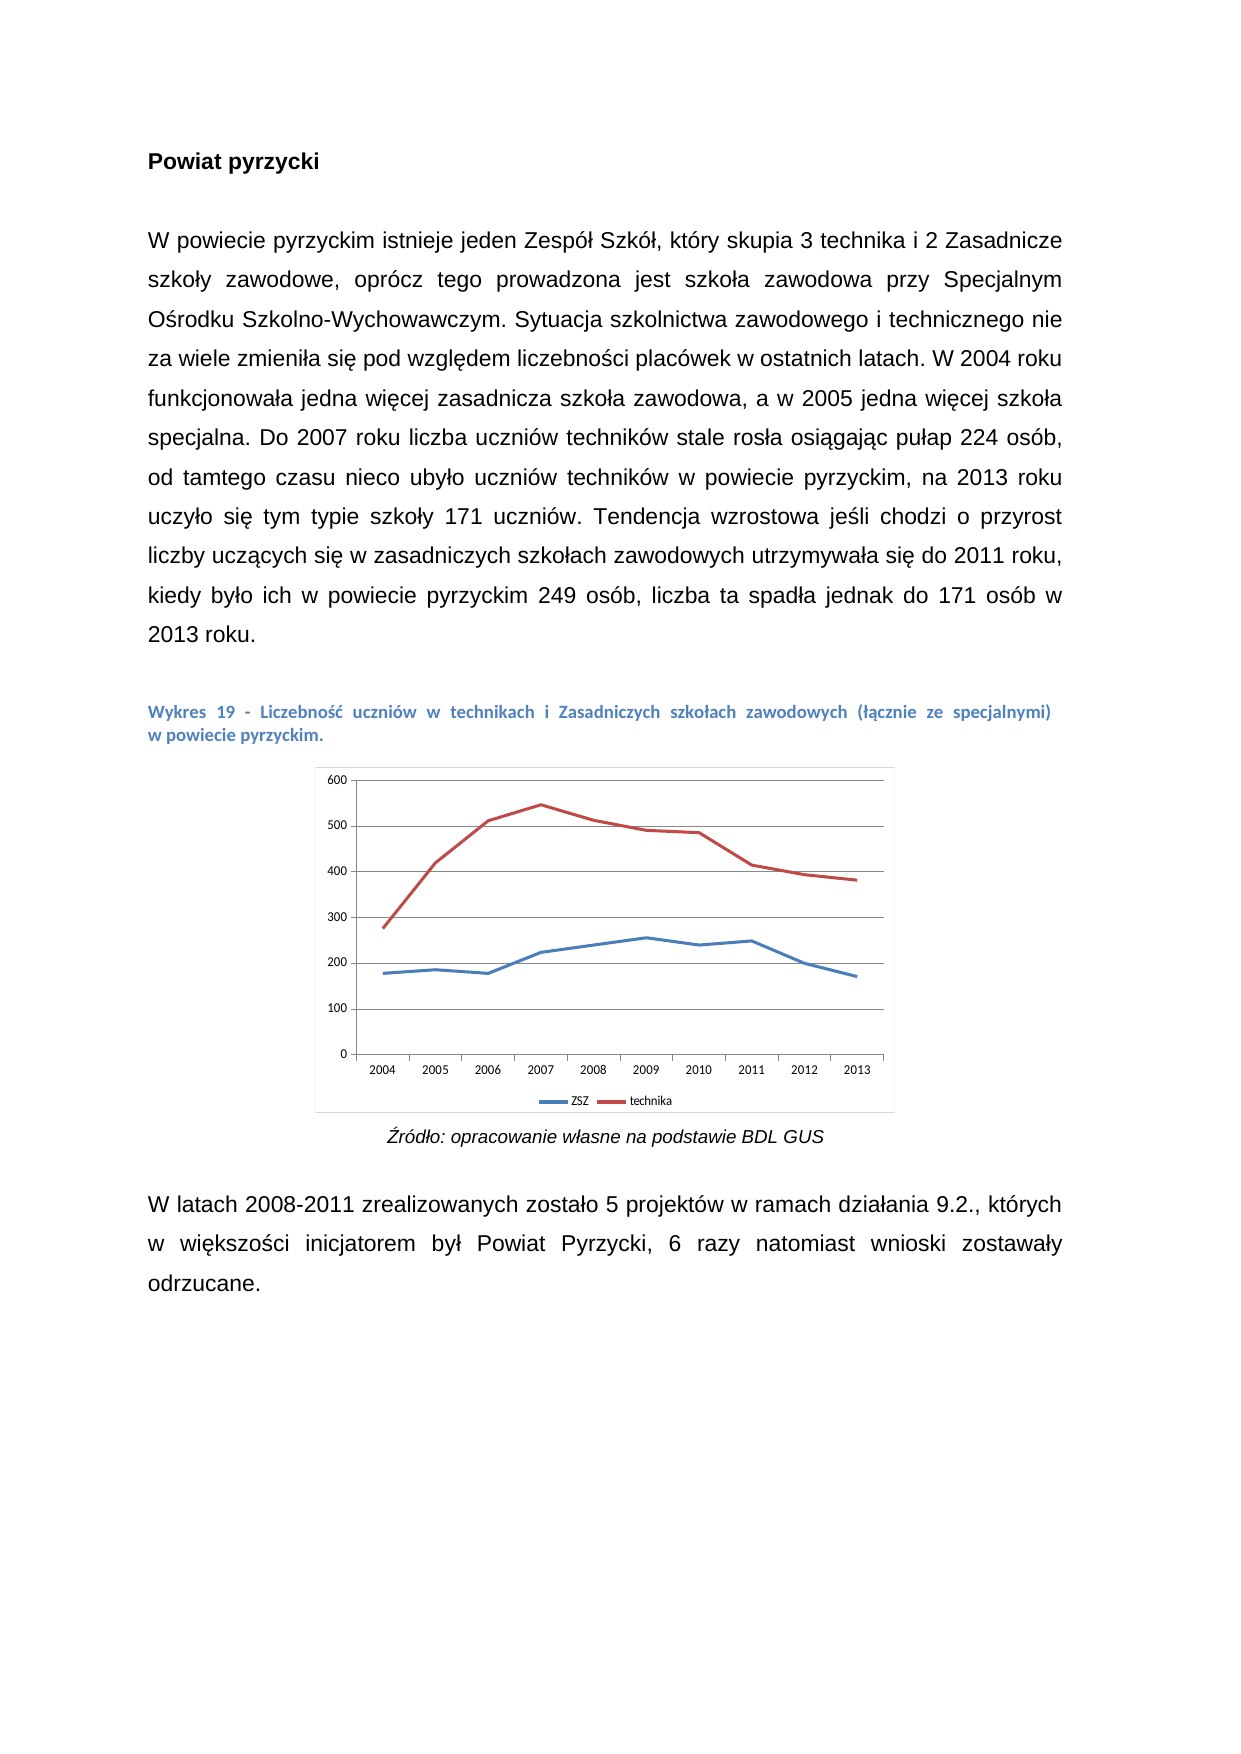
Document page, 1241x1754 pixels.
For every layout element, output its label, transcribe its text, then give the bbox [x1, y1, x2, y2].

text W powiecie pyrzyckim istnieje jeden Zespół Szkół, który skupia 3 technika i 2 Zasadnicze szkoły zawodowe, oprócz tego prowadzona jest szkoła zawodowa przy Specjalnym Ośrodku Szkolno-Wychowawczym. Sytuacja szkolnictwa zawodowego i technicznego nie za wiele zmieniła się pod względem liczebności placówek w ostatnich latach. W 2004 roku funkcjonowała jedna więcej zasadnicza szkoła zawodowa, a w 2005 jedna więcej szkoła specjalna. Do 2007 roku liczba uczniów techników stale rosła osiągając pułap 224 osób, od tamtego czasu nieco ubyło uczniów techników w powiecie pyrzyckim, na 2013 roku uczyło się tym typie szkoły 171 uczniów. Tendencja wzrostowa jeśli chodzi o przyrost liczby uczących się w zasadniczych szkołach zawodowych utrzymywała się do 2011 roku, kiedy było ich w powiecie pyrzyckim 249 osób, liczba ta spadła jednak do 171 osób w 2013 roku. [148, 227, 1063, 648]
text Źródło: opracowanie własne na podstawie BDL GUS [148, 1126, 1063, 1148]
text Wykres 19 - Liczebność uczniów w technikach i Zasadniczych szkołach zawodowych (łącznie ze specjalnymi) w powiecie pyrzyckim. [148, 700, 1063, 746]
text W latach 2008-2011 zrealizowanych zostało 5 projektów w ramach działania 9.2., których w większości inicjatorem był Powiat Pyrzycki, 6 razy natomiast wnioski zostawały odrzucane. [148, 1191, 1063, 1296]
text Powiat pyrzycki [148, 148, 1063, 174]
